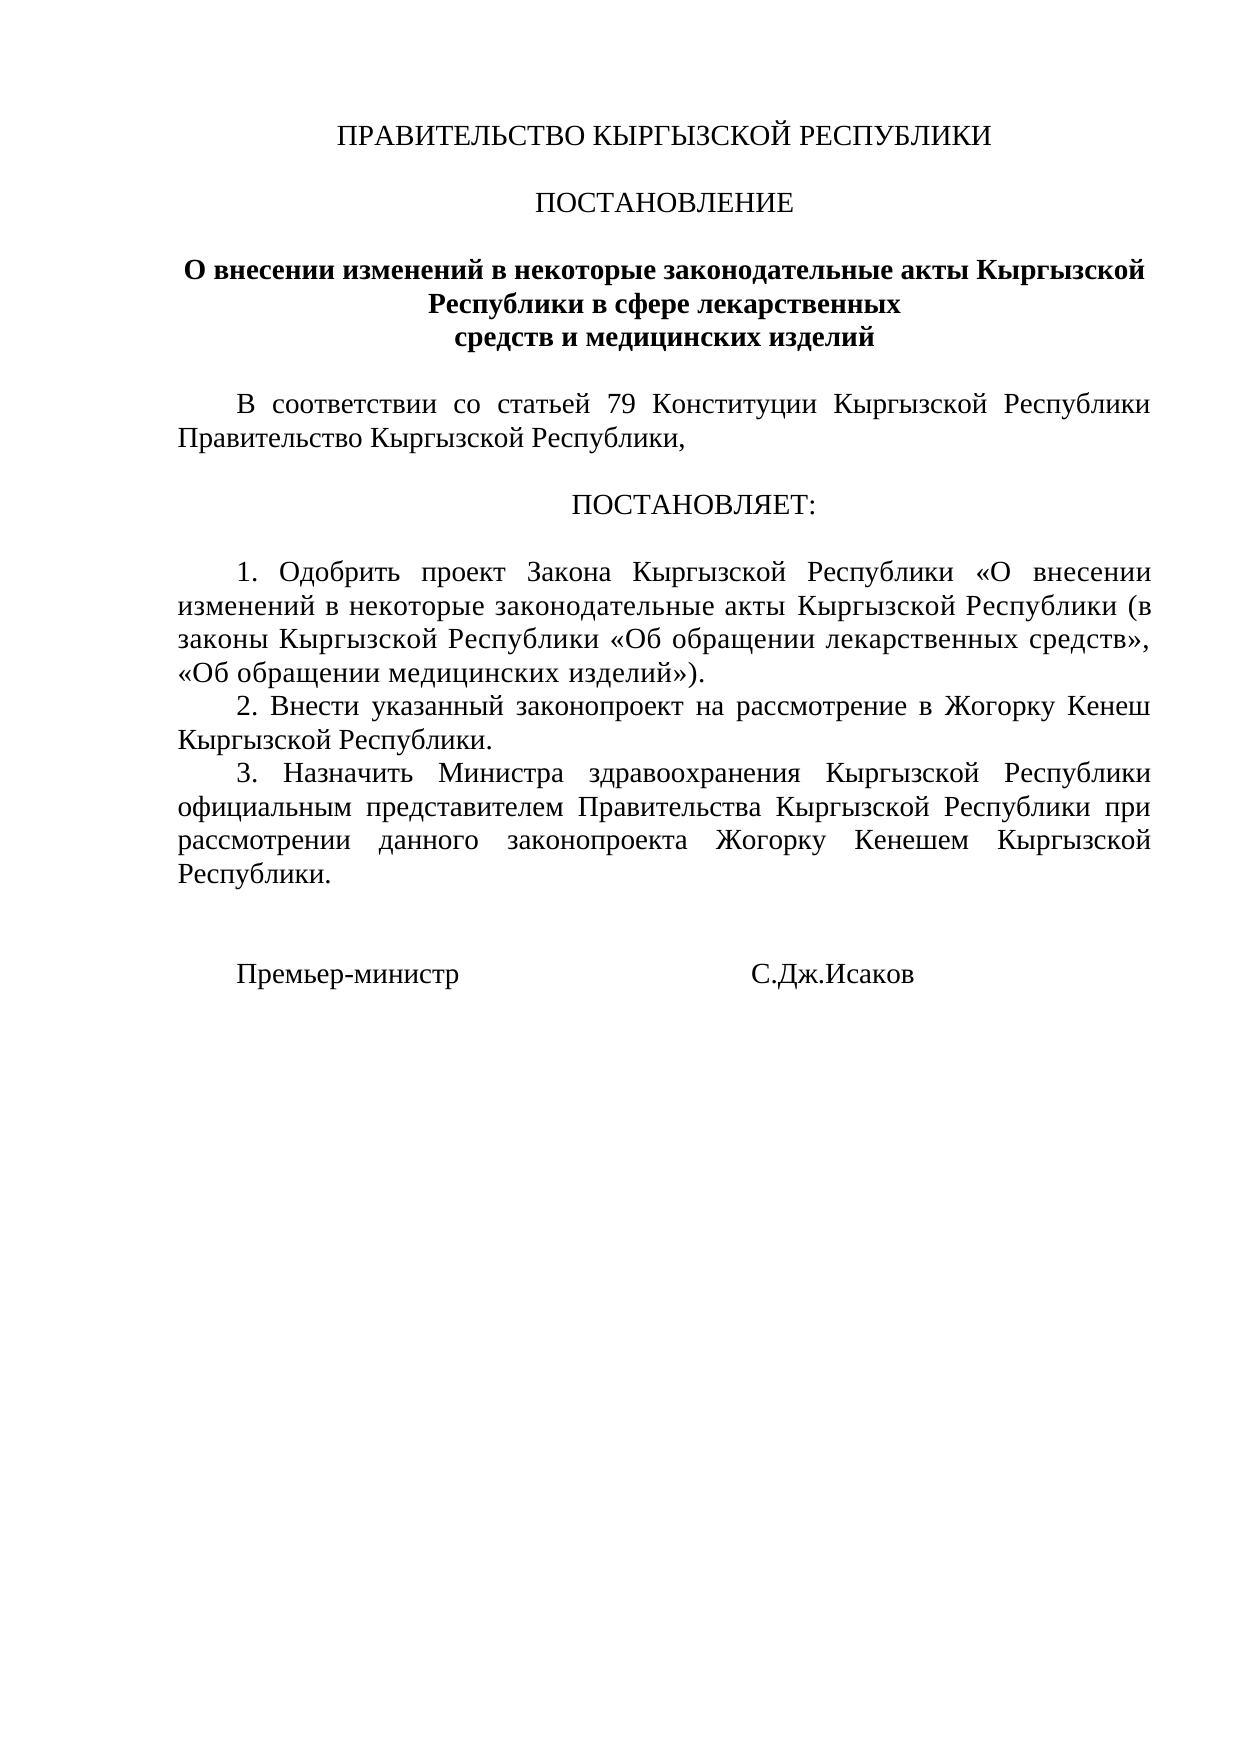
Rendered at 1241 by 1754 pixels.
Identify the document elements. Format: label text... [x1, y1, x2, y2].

text 2. Внести указанный законопроект на рассмотрение в Жогорку Кенеш Кыргызской Республики. [177, 688, 1152, 755]
text средств и медицинских изделий [177, 319, 1152, 353]
text В соответствии со статьей 79 Конституции Кыргызской Республики Правительство Кыргызской Республики, [177, 386, 1152, 453]
text ПОСТАНОВЛЯЕТ: [177, 487, 1152, 521]
text 1. Одобрить проект Закона Кыргызской Республики «О внесении изменений в некоторые законодательные акты Кыргызской Республики (в законы Кыргызской Республики «Об обращении лекарственных средств», «Об обращении медицинских изделий»). [177, 554, 1152, 688]
text О внесении изменений в некоторые законодательные акты Кыргызской Республики в сфере лекарственных [177, 252, 1152, 319]
text 3. Назначить Министра здравоохранения Кыргызской Республики официальным представителем Правительства Кыргызской Республики при рассмотрении данного законопроекта Жогорку Кенешем Кыргызской Республики. [177, 755, 1152, 889]
text ПРАВИТЕЛЬСТВО КЫРГЫЗСКОЙ РЕСПУБЛИКИ [177, 118, 1152, 152]
text ПОСТАНОВЛЕНИЕ [177, 185, 1152, 219]
text Премьер-министр С.Дж.Исаков [177, 957, 1152, 990]
